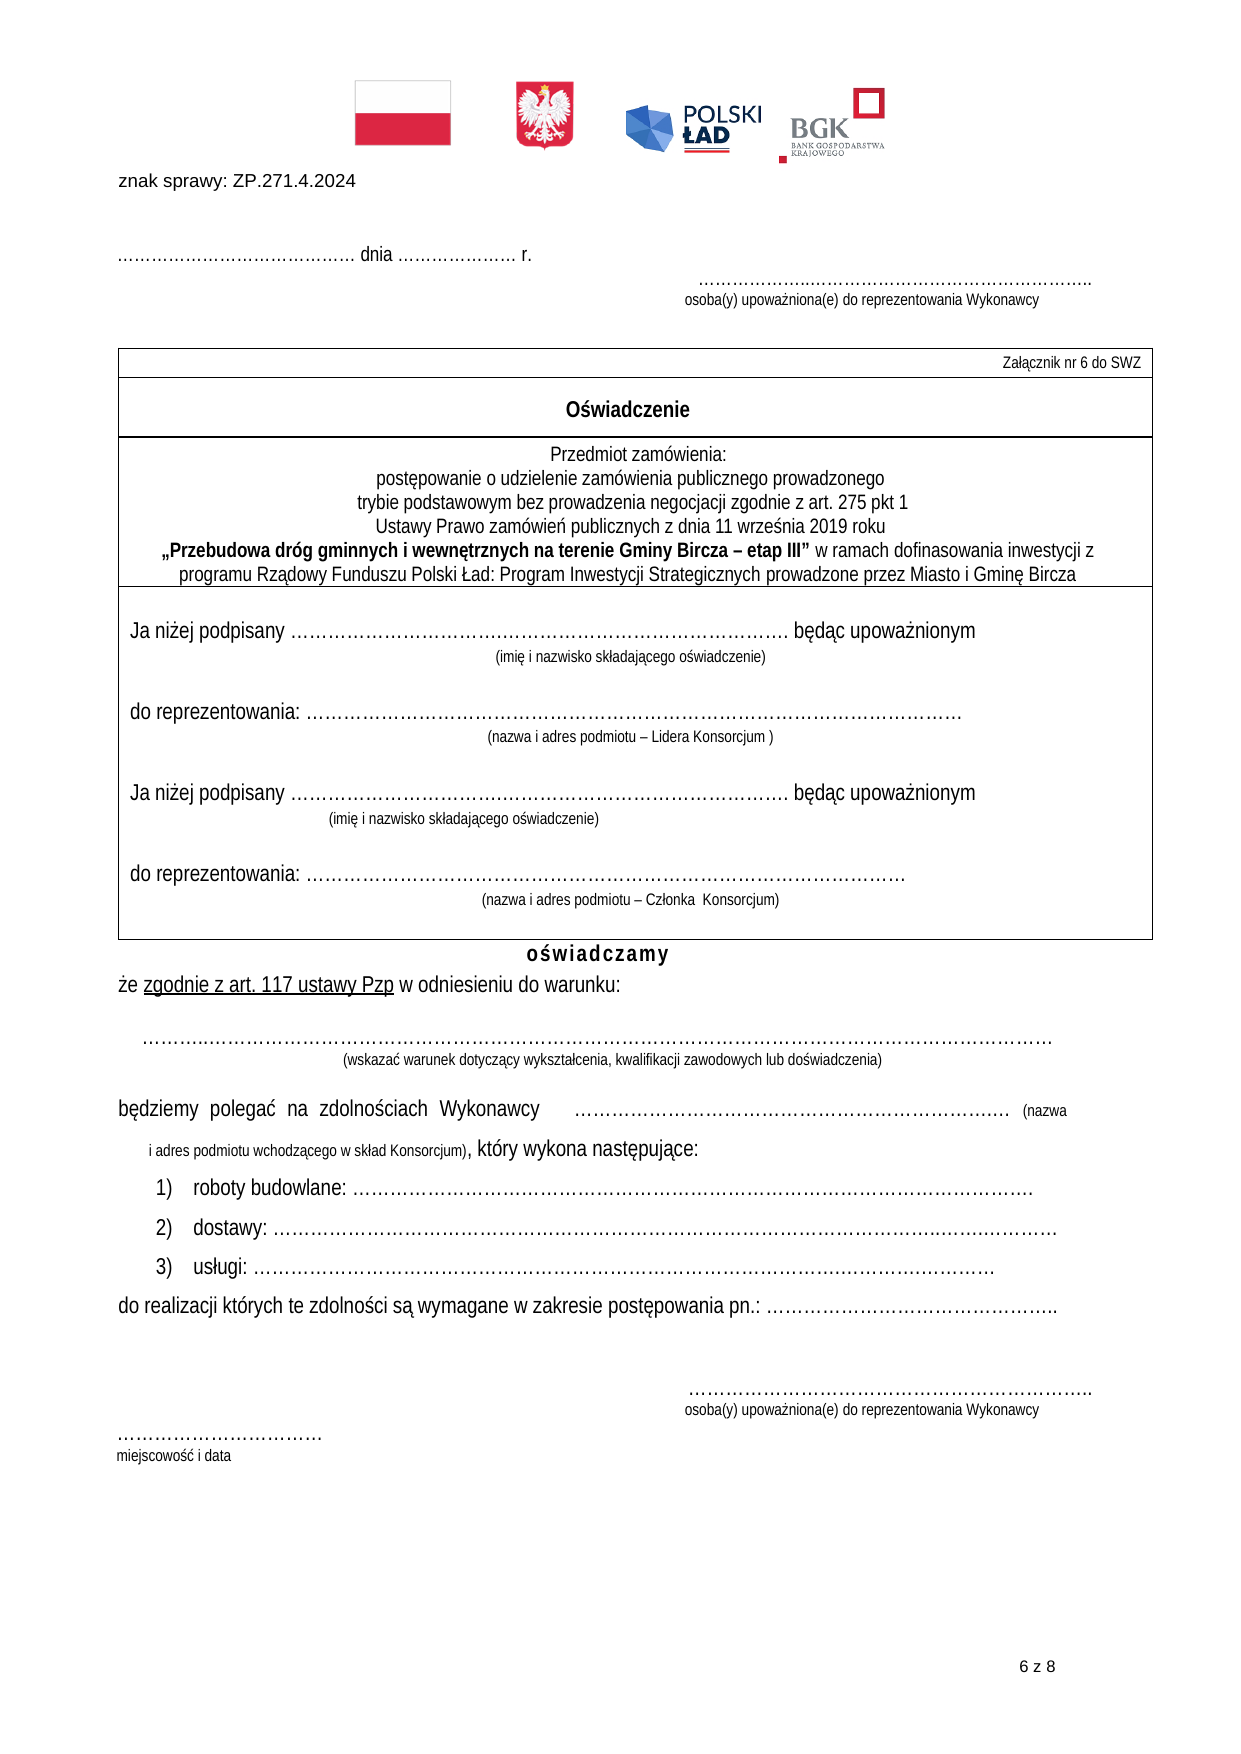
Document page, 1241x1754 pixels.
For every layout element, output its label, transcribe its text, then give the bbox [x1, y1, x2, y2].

text …………………………………… dnia ………………… r. [117, 242, 1072, 266]
text ………..……………………………………………………………………………………………………………………… (wskazać warunek dotyczący wykształcenia, kwalifikacji zawodowych lub doświadczenia) [118, 1023, 1077, 1069]
text oświadczamy [118, 940, 1077, 966]
table_cell Przedmiot zamówienia: postępowanie o udzielenie zamówienia publicznego prowadzonego trybie podstawowym bez prowadzenia negocjacji zgodnie z art. 275 pkt 1 Ustawy Prawo zamówień publicznych z dnia 11 września 2019 roku „Przebudowa dróg gminnych i wewnętrznych na terenie Gminy Bircza – etap III” w ramach dofinasowania inwestycji z programu Rządowy Funduszu Polski Ład: Program Inwestycji Strategicznych prowadzone przez Miasto i Gminę Bircza [119, 438, 1152, 586]
table_cell Oświadczenie [119, 378, 1152, 436]
text do realizacji których te zdolności są wymagane w zakresie postępowania pn.: ……………………………………….. [118, 1292, 1077, 1319]
text osoba(y) upoważniona(e) do reprezentowania Wykonawcy [141, 1400, 1089, 1419]
text ………………..………………………………………….. [117, 266, 1092, 290]
list usługi: ………………………………………………………………………………….………….………… [156, 1253, 1092, 1279]
text ……………………………………………………….. [117, 1374, 1092, 1400]
text że zgodnie z art. 117 ustawy Pzp w odniesieniu do warunku: [118, 971, 1077, 997]
text …………………………… [116, 1419, 1092, 1446]
list dostawy: ……………………………………………………………………………………………..…….………… [156, 1213, 1092, 1240]
text będziemy polegać na zdolnościach Wykonawcy ………………………………………………………….… (nazwa i adres podmiotu wchodzącego w skład Konsorcjum), który wykona następujące: [118, 1095, 1077, 1161]
text miejscowość i data [116, 1446, 1092, 1465]
list roboty budowlane: ………………………………………………………………………………………………. [156, 1174, 1092, 1200]
table_header Załącznik nr 6 do SWZ [119, 349, 1152, 377]
text osoba(y) upoważniona(e) do reprezentowania Wykonawcy [141, 290, 1089, 309]
picture [315, 59, 613, 171]
table_cell Ja niżej podpisany …………………………….………………………………………. będąc upoważnionym (imię i nazwisko składającego oświadczenie) do reprezentowania: …………………………………………………………………………………………… (nazwa i adres podmiotu – Lidera Konsorcjum ) Ja niżej podpisany …………………………….………………………………………. będąc upoważnionym (imię i nazwisko składającego oświadczenie) do reprezentowania: …………………………………………………………………………………… (nazwa i adres podmiotu – Członka Konsorcjum) [119, 587, 1152, 939]
